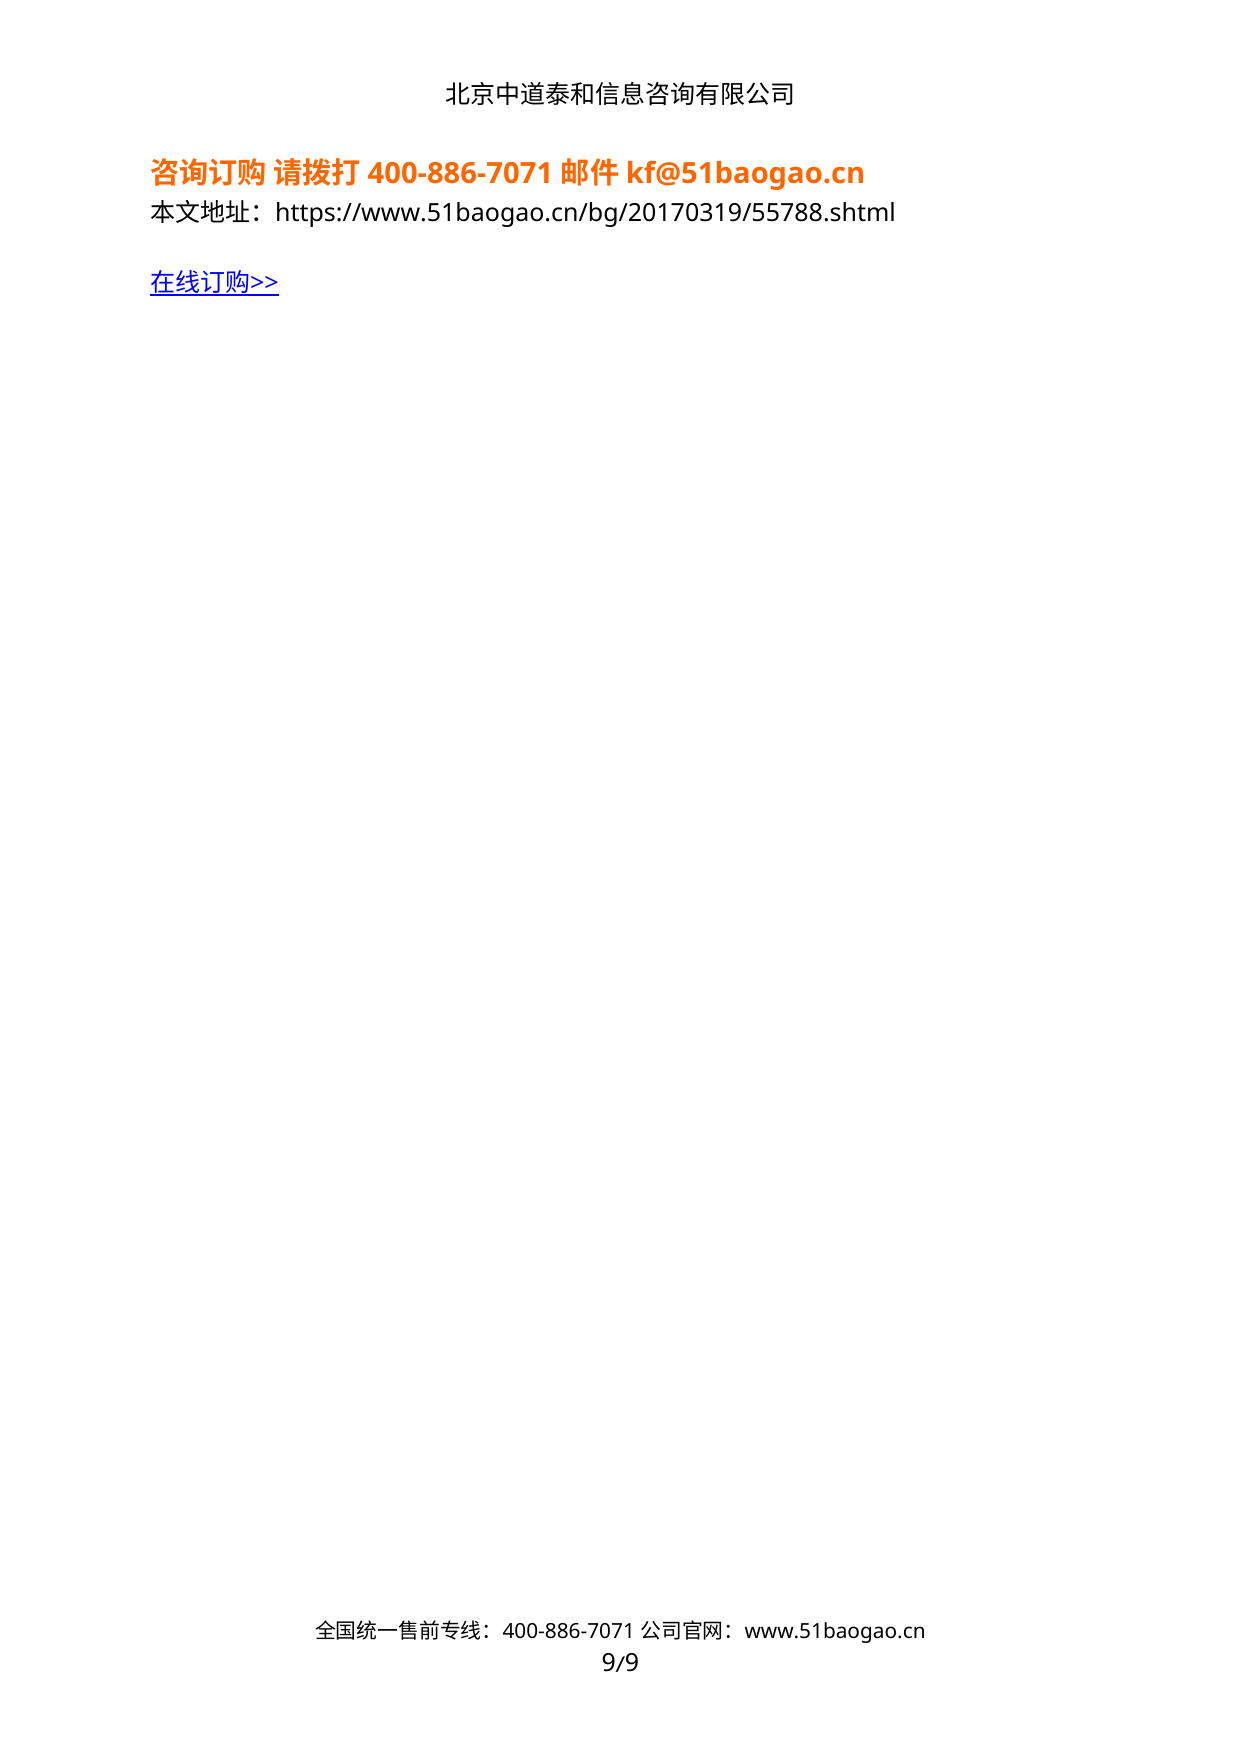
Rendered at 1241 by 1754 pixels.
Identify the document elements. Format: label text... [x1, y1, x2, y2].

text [150, 150, 1090, 229]
text 在线订购>> [150, 229, 1090, 299]
